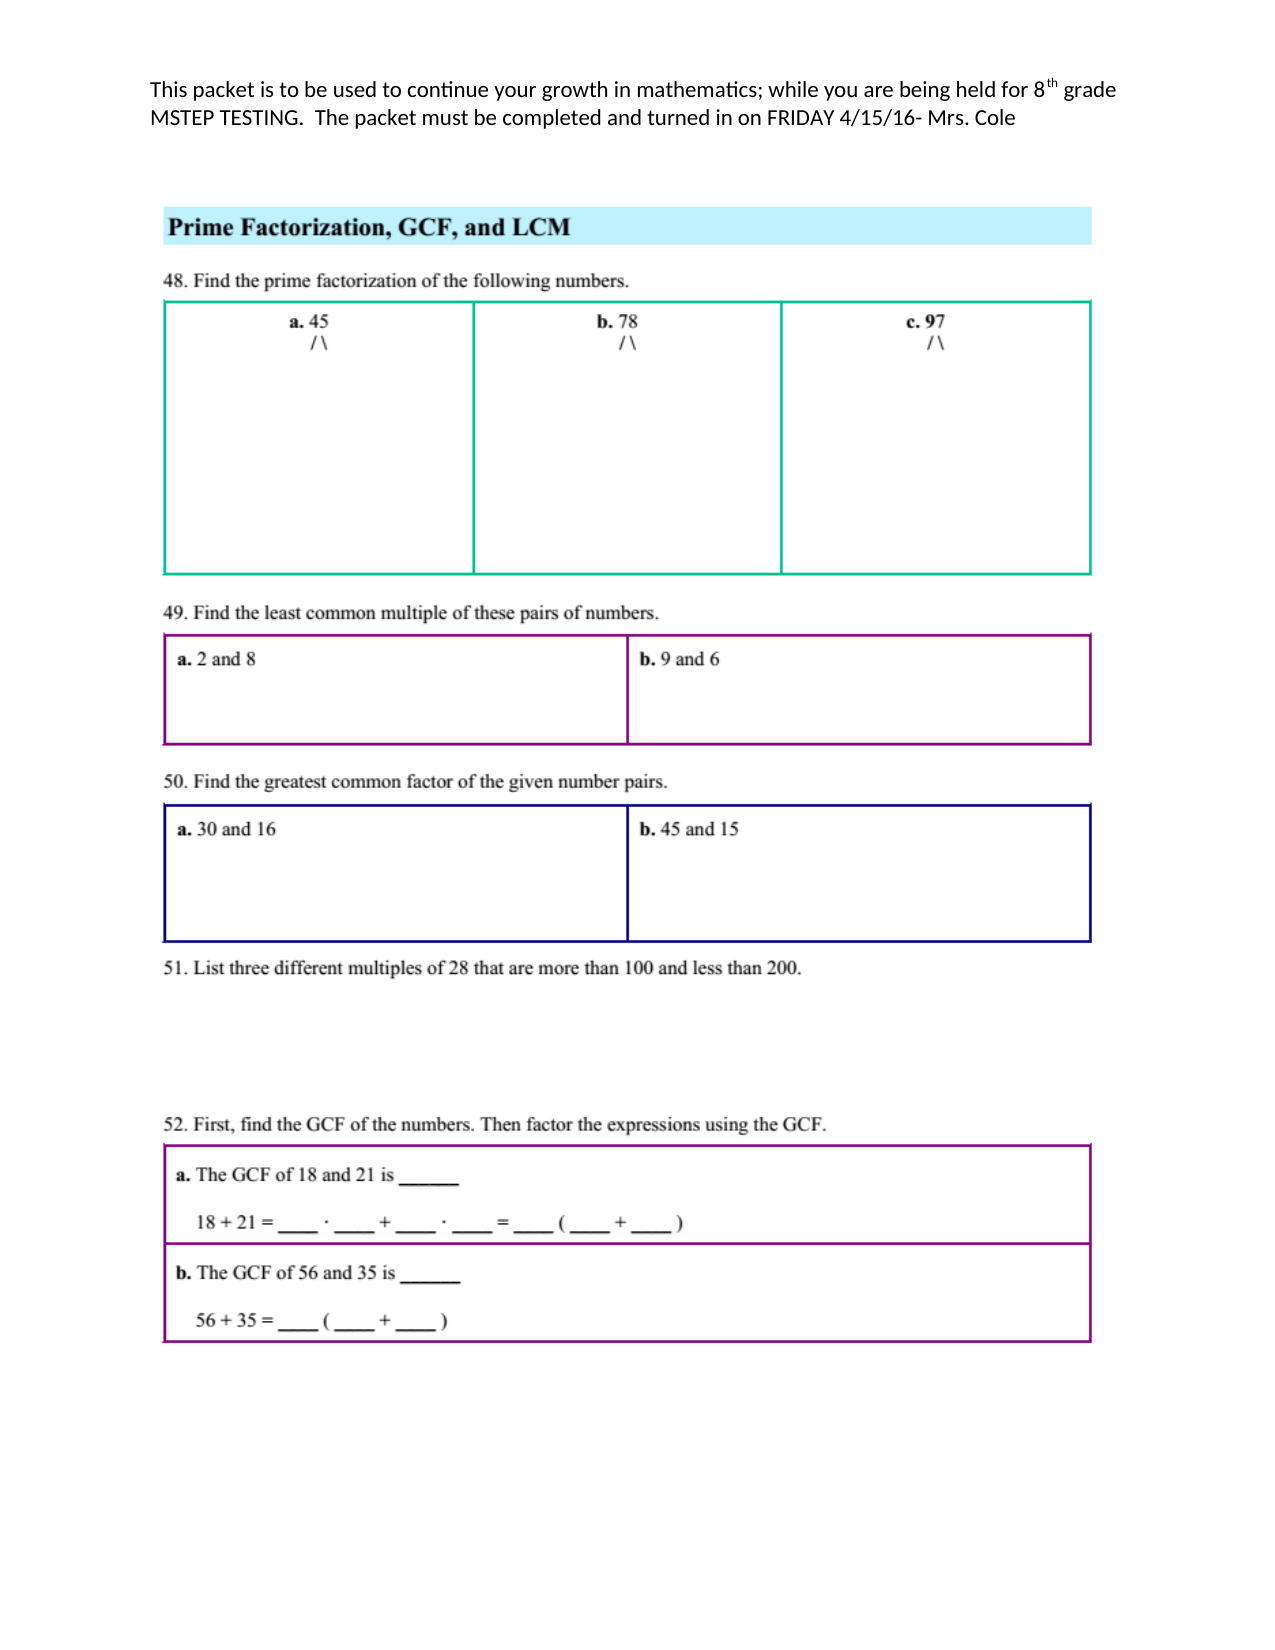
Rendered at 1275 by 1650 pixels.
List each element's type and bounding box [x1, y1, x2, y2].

picture [150, 196, 1125, 1369]
